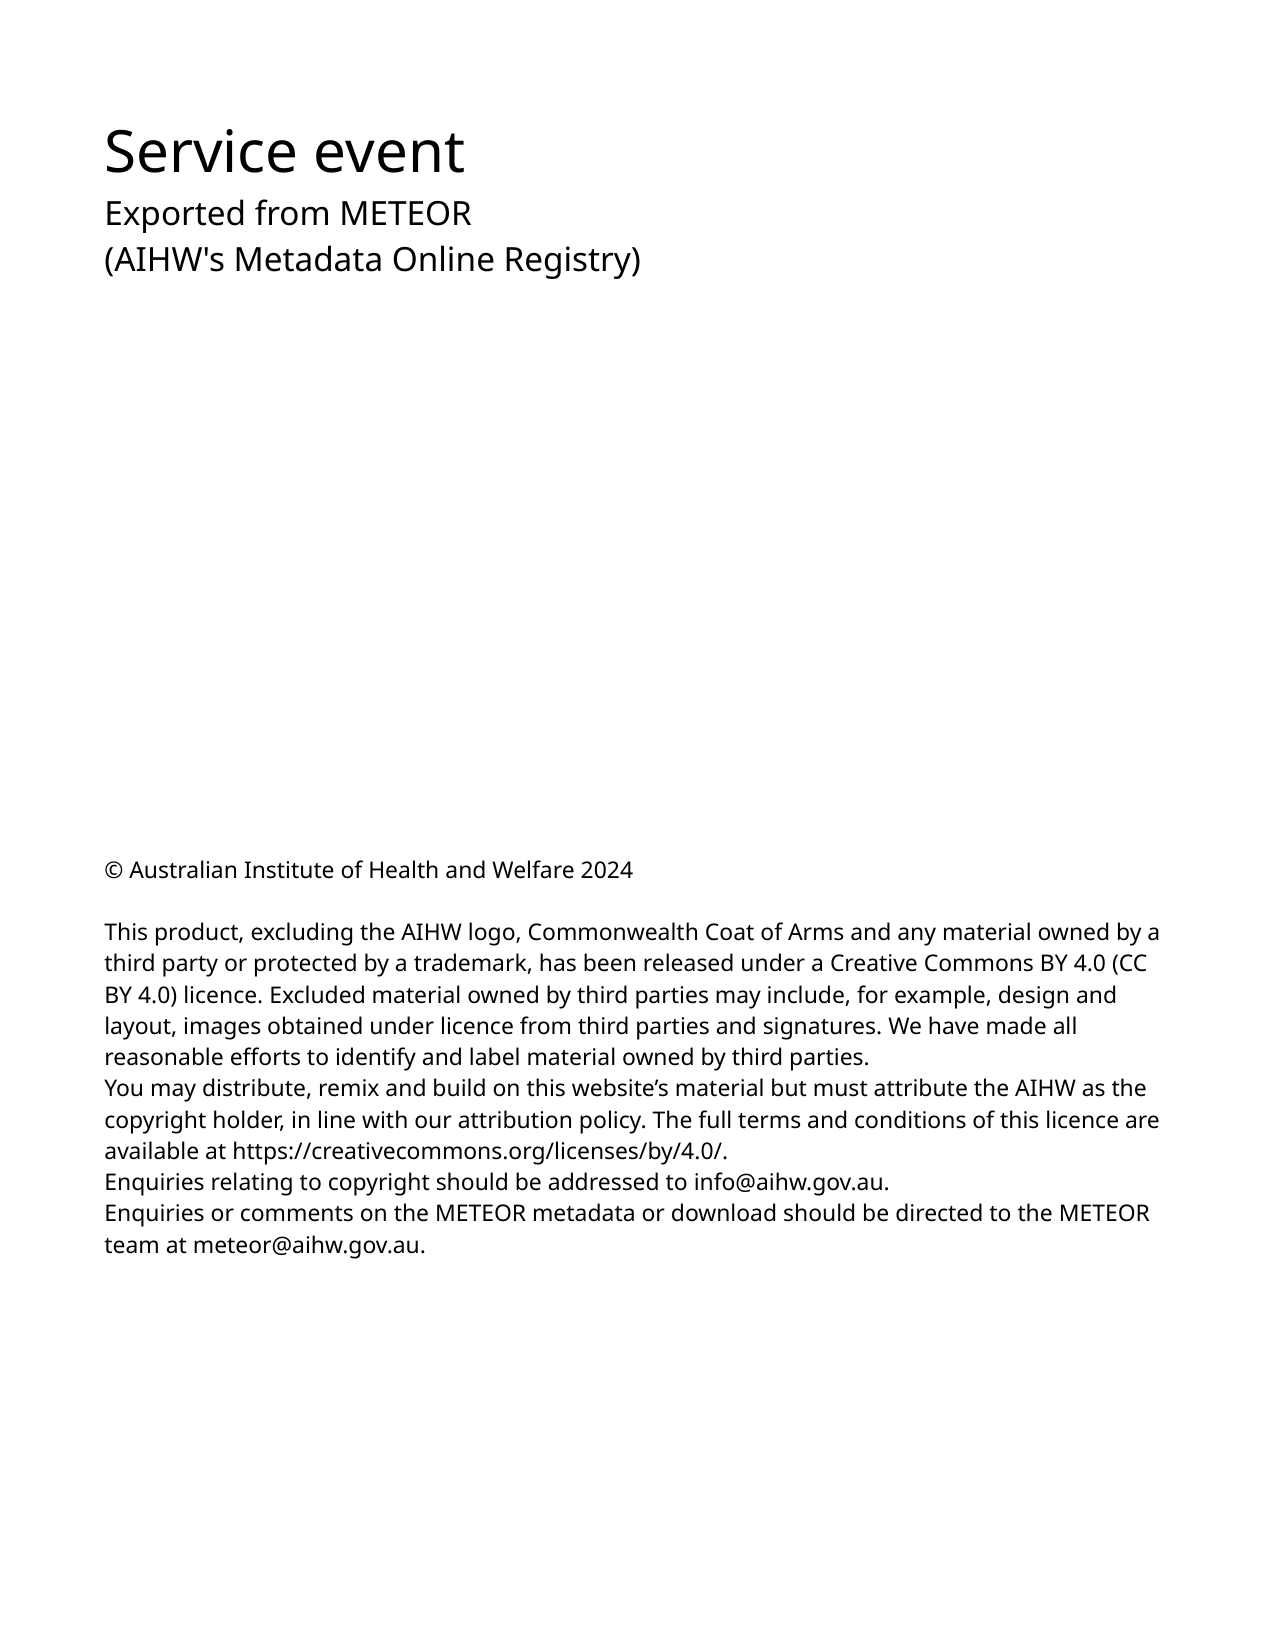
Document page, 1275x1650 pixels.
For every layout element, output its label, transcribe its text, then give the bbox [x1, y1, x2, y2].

text Enquiries or comments on the METEOR metadata or download should be directed to the METEOR team at meteor@aihw.gov.au. [104, 1197, 1171, 1260]
subtitle Exported from METEOR [104, 190, 1171, 235]
subtitle (AIHW's Metadata Online Registry) [104, 235, 1171, 281]
text You may distribute, remix and build on this website’s material but must attribute the AIHW as the copyright holder, in line with our attribution policy. The full terms and conditions of this licence are available at https://creativecommons.org/licenses/by/4.0/. [104, 1072, 1171, 1166]
text This product, excluding the AIHW logo, Commonwealth Coat of Arms and any material owned by a third party or protected by a trademark, has been released under a Creative Commons BY 4.0 (CC BY 4.0) licence. Excluded material owned by third parties may include, for example, design and layout, images obtained under licence from third parties and signatures. We have made all reasonable efforts to identify and label material owned by third parties. [104, 916, 1171, 1072]
text Enquiries relating to copyright should be addressed to info@aihw.gov.au. [104, 1166, 1171, 1197]
title Service event [104, 110, 1171, 190]
text © Australian Institute of Health and Welfare 2024 [104, 854, 1171, 885]
